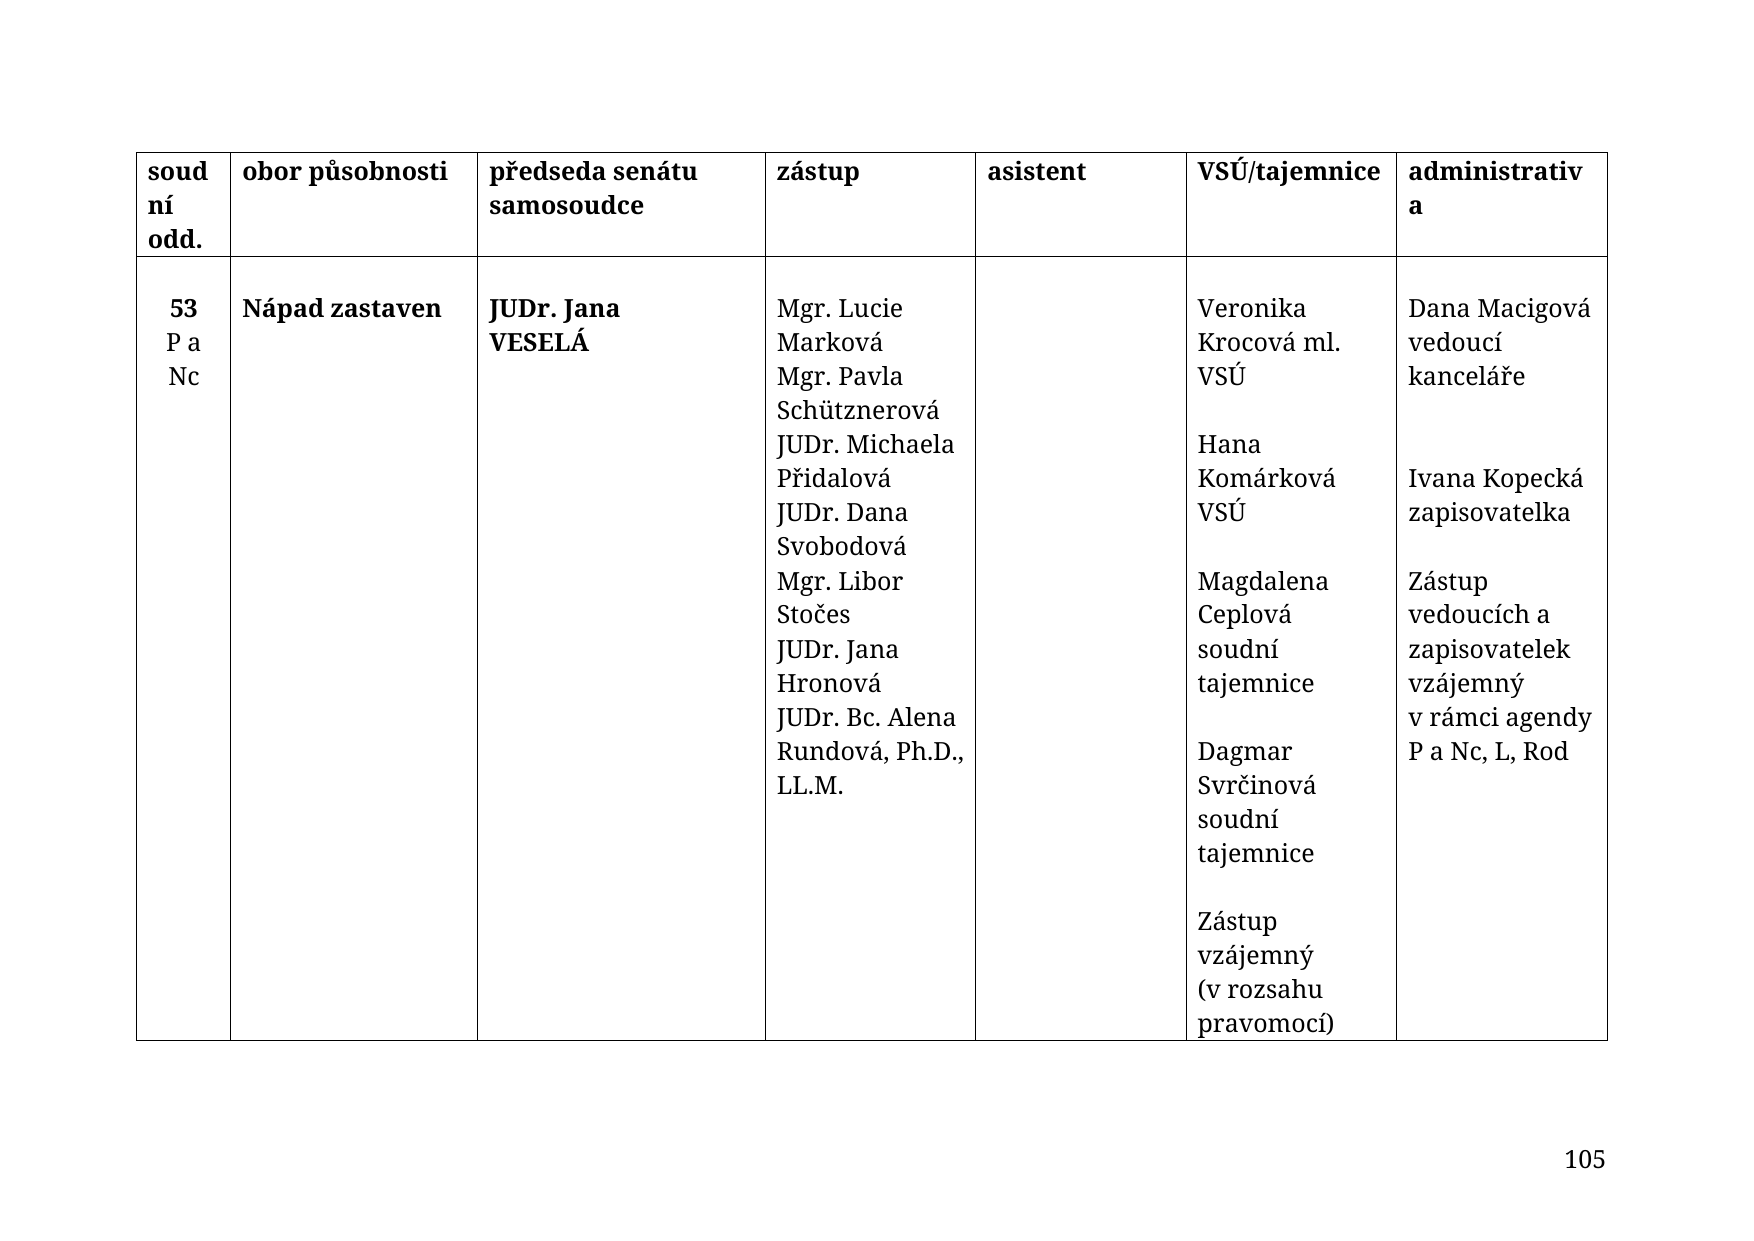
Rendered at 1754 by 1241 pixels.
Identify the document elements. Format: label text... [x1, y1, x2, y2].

table_header soudní odd. [137, 153, 230, 256]
table_cell Nápad zastaven [231, 257, 477, 1040]
table_header administrativa [1397, 153, 1607, 256]
table_header zástup [766, 153, 975, 256]
table_cell Mgr. Lucie Marková Mgr. Pavla Schütznerová JUDr. Michaela Přidalová JUDr. Dana Svobodová Mgr. Libor Stočes JUDr. Jana Hronová JUDr. Bc. Alena Rundová, Ph.D., LL.M. [766, 257, 975, 1040]
table_header asistent [976, 153, 1186, 256]
table_cell [976, 257, 1186, 1040]
table_cell Dana Macigová vedoucí kanceláře Ivana Kopecká zapisovatelka Zástup vedoucích a zapisovatelek vzájemný v rámci agendy P a Nc, L, Rod [1397, 257, 1607, 1040]
table_header VSÚ/tajemnice [1187, 153, 1396, 256]
table_cell JUDr. Jana VESELÁ [478, 257, 765, 1040]
table_header obor působnosti [231, 153, 477, 256]
table_cell 53 P a Nc [137, 257, 230, 1040]
table_cell Veronika Krocová ml. VSÚ Hana Komárková VSÚ Magdalena Ceplová soudní tajemnice Dagmar Svrčinová soudní tajemnice Zástup vzájemný (v rozsahu pravomocí) [1187, 257, 1396, 1040]
table_header předseda senátu samosoudce [478, 153, 765, 256]
